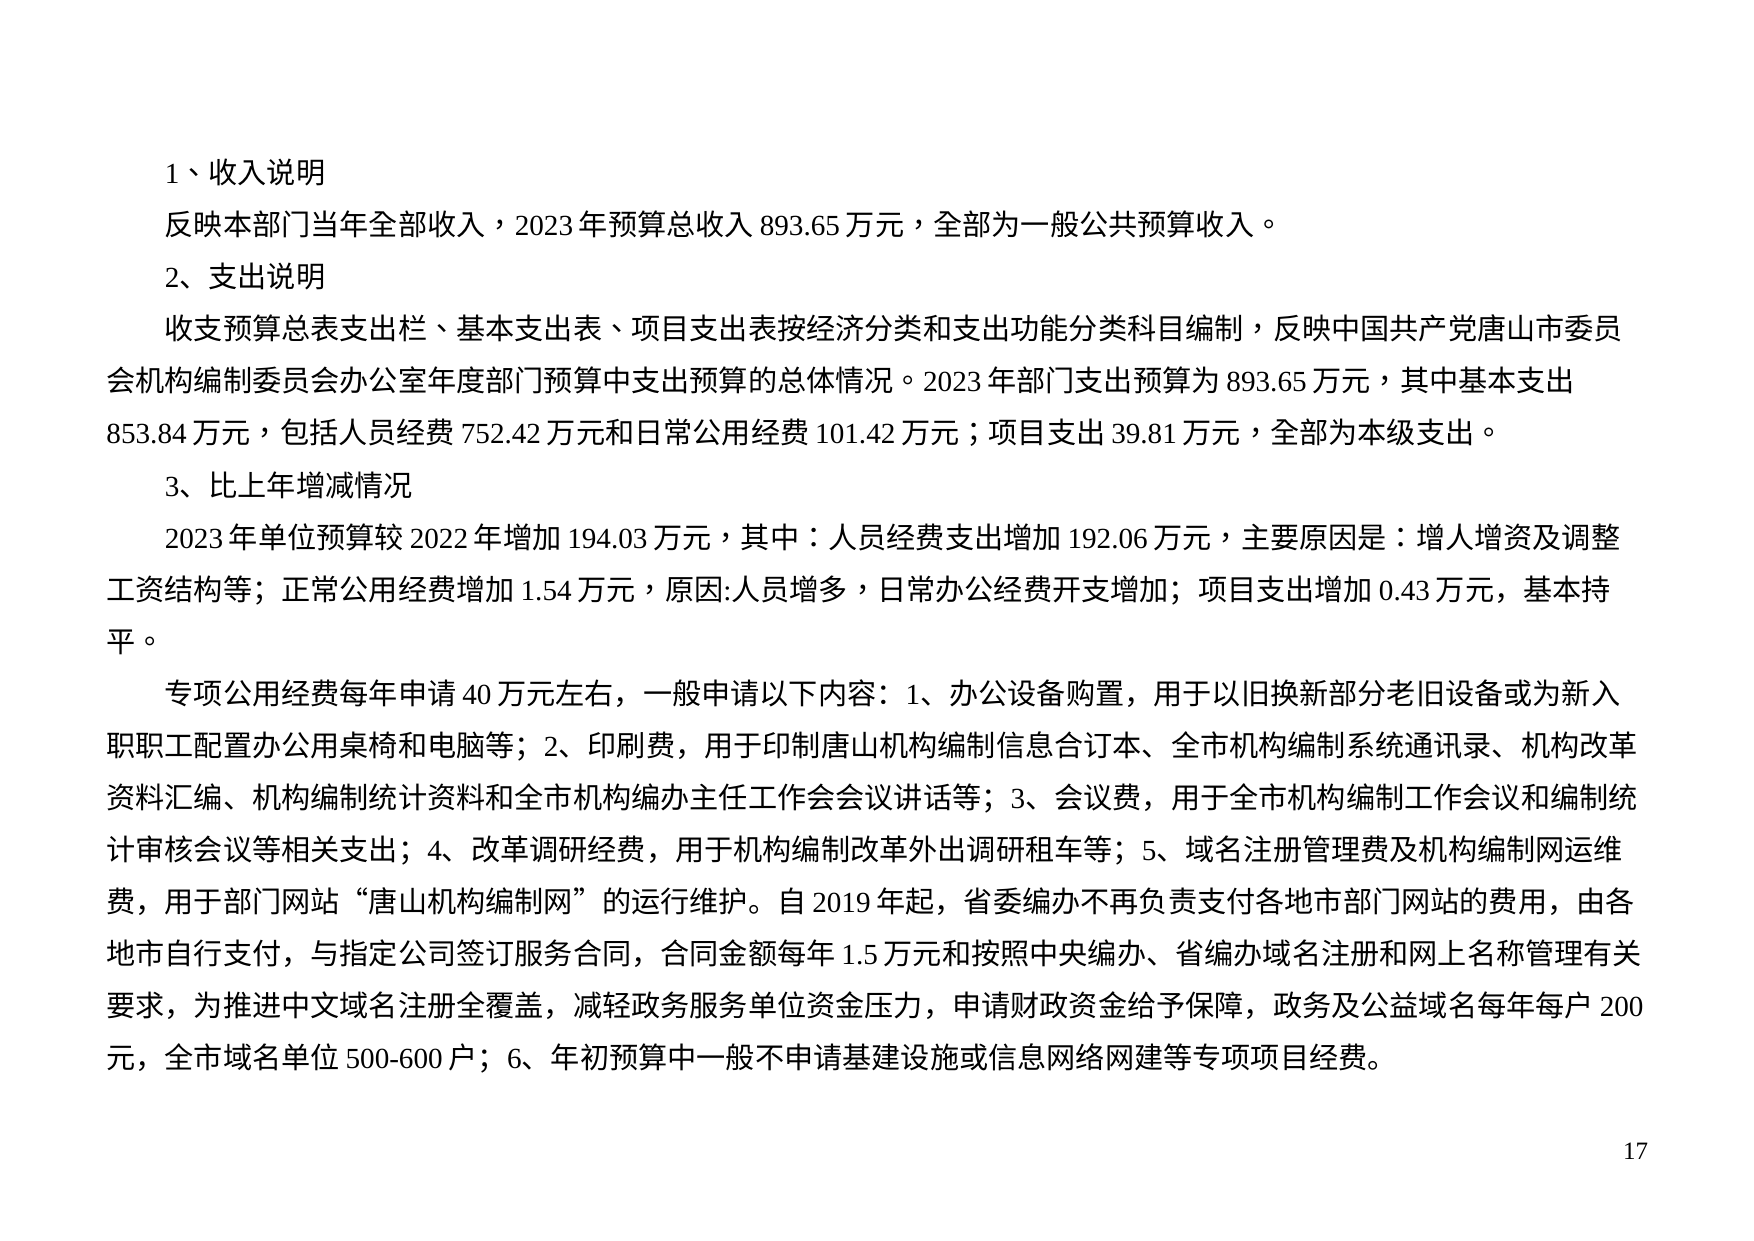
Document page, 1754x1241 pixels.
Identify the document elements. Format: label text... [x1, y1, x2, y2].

text 3、比上年增减情况 [106, 454, 1648, 506]
text 1、收入说明 [106, 142, 1648, 194]
text 收支预算总表支出栏、基本支出表、项目支出表按经济分类和支出功能分类科目编制，反映中国共产党唐山市委员会机构编制委员会办公室年度部门预算中支出预算的总体情况。2023年部门支出预算为893.65万元，其中基本支出853.84万元，包括人员经费752.42万元和日常公用经费101.42万元；项目支出39.81万元，全部为本级支出。 [106, 298, 1648, 454]
text 反映本部门当年全部收入，2023年预算总收入893.65万元，全部为一般公共预算收入。 [106, 194, 1648, 246]
text 2、支出说明 [106, 246, 1648, 298]
text 专项公用经费每年申请40万元左右，一般申请以下内容：1、办公设备购置，用于以旧换新部分老旧设备或为新入职职工配置办公用桌椅和电脑等；2、印刷费，用于印制唐山机构编制信息合订本、全市机构编制系统通讯录、机构改革资料汇编、机构编制统计资料和全市机构编办主任工作会会议讲话等；3、会议费，用于全市机构编制工作会议和编制统计审核会议等相关支出；4、改革调研经费，用于机构编制改革外出调研租车等；5、域名注册管理费及机构编制网运维费，用于部门网站“唐山机构编制网”的运行维护。自2019年起，省委编办不再负责支付各地市部门网站的费用，由各地市自行支付，与指定公司签订服务合同，合同金额每年1.5万元和按照中央编办、省编办域名注册和网上名称管理有关要求，为推进中文域名注册全覆盖，减轻政务服务单位资金压力，申请财政资金给予保障，政务及公益域名每年每户200元，全市域名单位500-600户；6、年初预算中一般不申请基建设施或信息网络网建等专项项目经费。 [106, 663, 1648, 1079]
text 2023年单位预算较2022年增加194.03万元，其中：人员经费支出增加192.06万元，主要原因是：增人增资及调整工资结构等；正常公用经费增加1.54万元，原因:人员增多，日常办公经费开支增加；项目支出增加0.43万元，基本持平。 [106, 506, 1648, 663]
